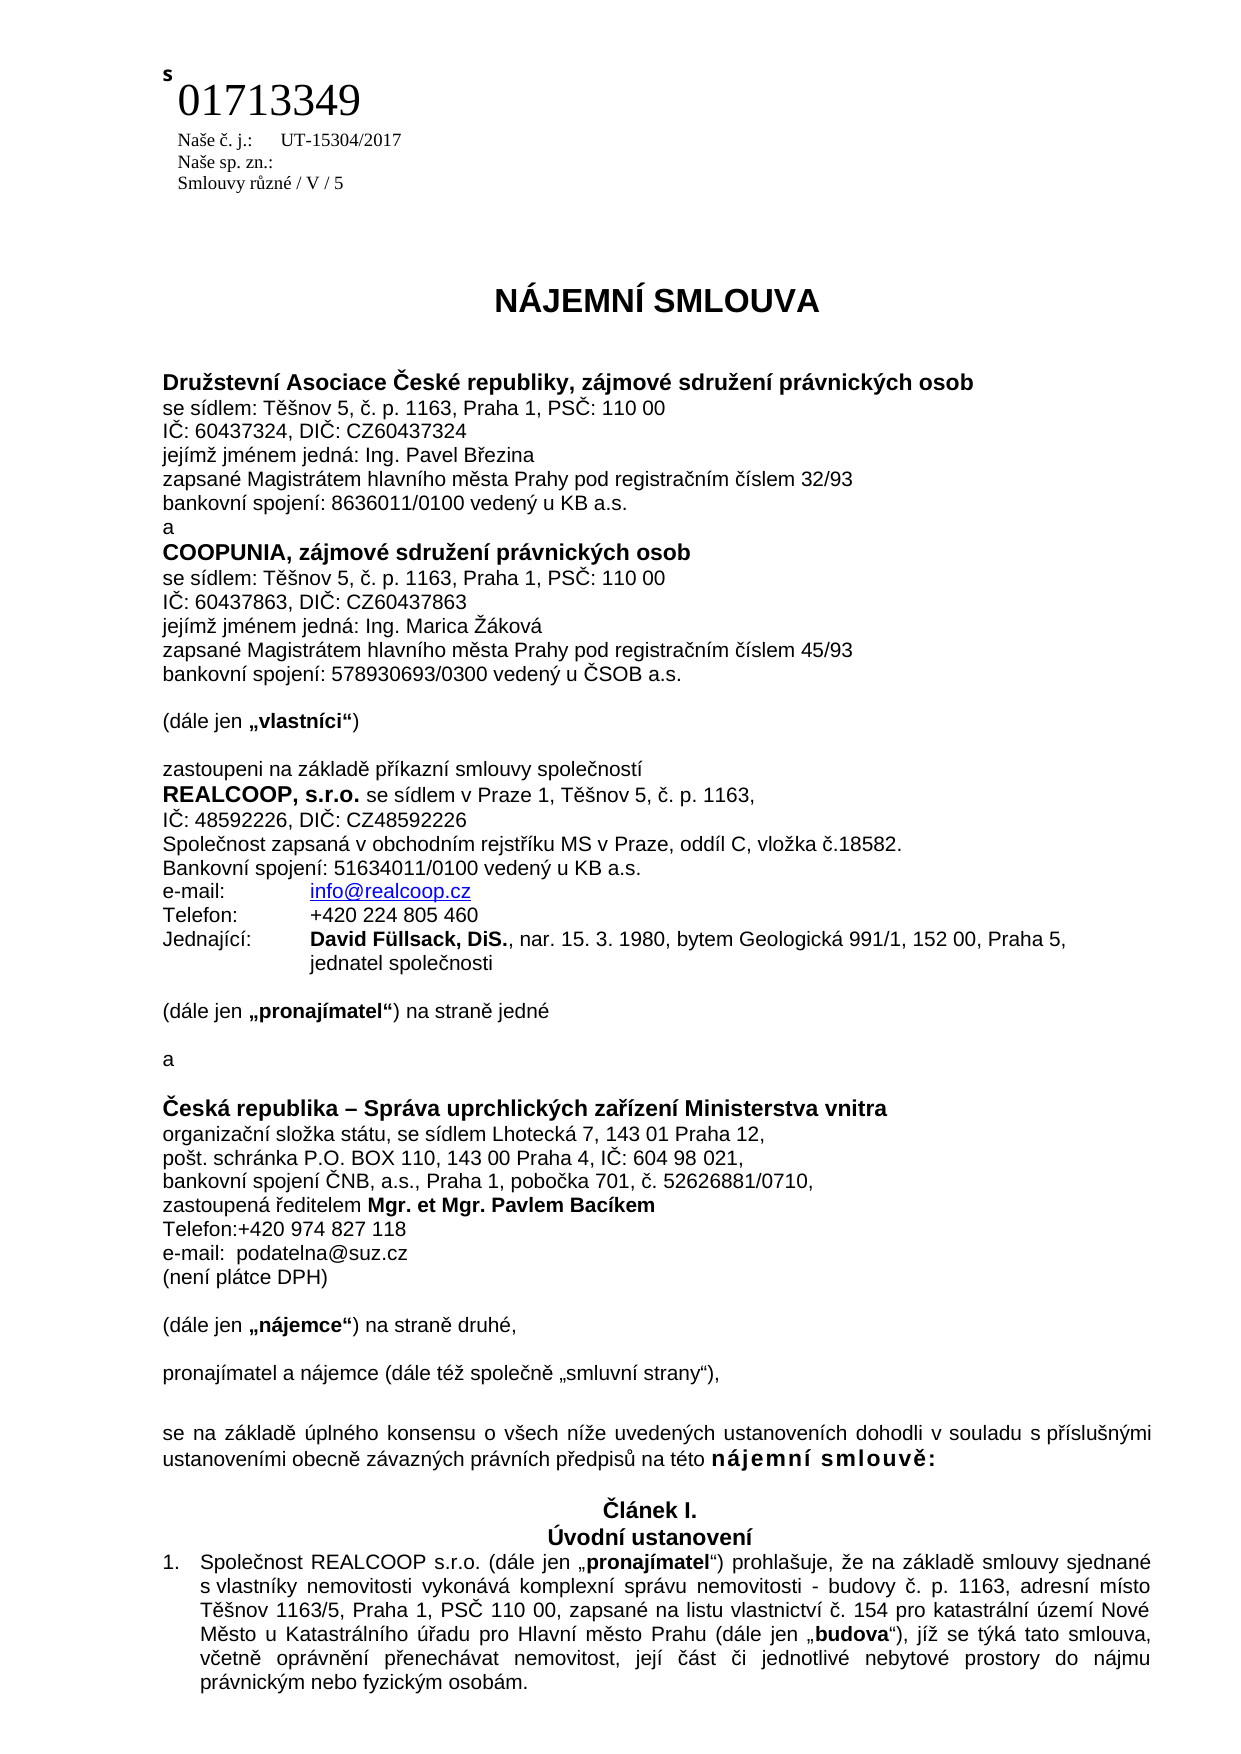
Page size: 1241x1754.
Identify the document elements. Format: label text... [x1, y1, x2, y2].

text Společnost zapsaná v obchodním rejstříku MS v Praze, oddíl C, vložka č.18582. [162, 831, 1137, 855]
text (dále jen „nájemce“) na straně druhé, [162, 1313, 1137, 1337]
text (není plátce DPH) [162, 1265, 1137, 1289]
text bankovní spojení: 8636011/0100 vedený u KB a.s. [162, 491, 1137, 515]
text a [162, 515, 1137, 539]
text (dále jen „vlastníci“) [162, 709, 1137, 733]
text IČ: 60437324, DIČ: CZ60437324 [162, 419, 1137, 443]
text Česká republika – Správa uprchlických zařízení Ministerstva vnitra [162, 1095, 1137, 1121]
text zastoupená ředitelem Mgr. et Mgr. Pavlem Bacíkem [162, 1193, 1137, 1217]
text jejímž jménem jedná: Ing. Pavel Březina [162, 443, 1137, 467]
text se na základě úplného konsensu o všech níže uvedených ustanoveních dohodli v souladu s příslušnými ustanoveními obecně závazných právních předpisů na této nájemní smlouvě: [162, 1421, 1152, 1471]
text jejímž jménem jedná: Ing. Marica Žáková [162, 613, 1137, 637]
text IČ: 48592226, DIČ: CZ48592226 [162, 807, 1137, 831]
text organizační složka státu, se sídlem Lhotecká 7, 143 01 Praha 12, [162, 1121, 1137, 1145]
text pošt. schránka P.O. BOX 110, 143 00 Praha 4, IČ: 604 98 021, [162, 1145, 1137, 1169]
text se sídlem: Těšnov 5, č. p. 1163, Praha 1, PSČ: 110 00 [162, 566, 1137, 589]
text (dále jen „pronajímatel“) na straně jedné [162, 999, 1137, 1023]
text bankovní spojení ČNB, a.s., Praha 1, pobočka 701, č. 52626881/0710, [162, 1169, 1137, 1193]
list Společnost REALCOOP s.r.o. (dále jen „pronajímatel“) prohlašuje, že na základě smlouvy sjednané s vlastníky nemovitosti vykonává komplexní správu nemovitosti - budovy č. p. 1163, adresní místo Těšnov 1163/5, Praha 1, PSČ 110 00, zapsané na listu vlastnictví č. 154 pro katastrální území Nové Město u Katastrálního úřadu pro Hlavní město Prahu (dále jen „budova“), jíž se týká tato smlouva, včetně oprávnění přenechávat nemovitost, její část či jednotlivé nebytové prostory do nájmu právnickým nebo fyzickým osobám. [162, 1550, 1152, 1694]
text REALCOOP, s.r.o. se sídlem v Praze 1, Těšnov 5, č. p. 1163, [162, 781, 1137, 807]
text Jednající: David Füllsack, DiS., nar. 15. 3. 1980, bytem Geologická 991/1, 152 00, Praha 5, jednatel společnosti [162, 927, 1137, 975]
text zastoupeni na základě příkazní smlouvy společností [162, 757, 1137, 781]
text Telefon: +420 224 805 460 [162, 903, 1137, 927]
text COOPUNIA, zájmové sdružení právnických osob [162, 539, 1137, 566]
text pronajímatel a nájemce (dále též společně „smluvní strany“), [162, 1361, 1137, 1385]
text bankovní spojení: 578930693/0300 vedený u ČSOB a.s. [162, 661, 1137, 685]
text NÁJEMNÍ SMLOUVA [162, 281, 1152, 319]
text IČ: 60437863, DIČ: CZ60437863 [162, 589, 1137, 613]
text zapsané Magistrátem hlavního města Prahy pod registračním číslem 32/93 [162, 467, 1137, 491]
text Družstevní Asociace České republiky, zájmové sdružení právnických osob [162, 369, 1137, 395]
text se sídlem: Těšnov 5, č. p. 1163, Praha 1, PSČ: 110 00 [162, 395, 1137, 419]
text a [162, 1047, 1137, 1071]
text zapsané Magistrátem hlavního města Prahy pod registračním číslem 45/93 [162, 637, 1137, 661]
subtitle Článek I. Úvodní ustanovení [162, 1497, 1137, 1550]
text Bankovní spojení: 51634011/0100 vedený u KB a.s. e-mail: info@realcoop.cz [162, 855, 1137, 903]
text Telefon:+420 974 827 118 [162, 1217, 1137, 1241]
text e-mail: podatelna@suz.cz [162, 1241, 1137, 1265]
